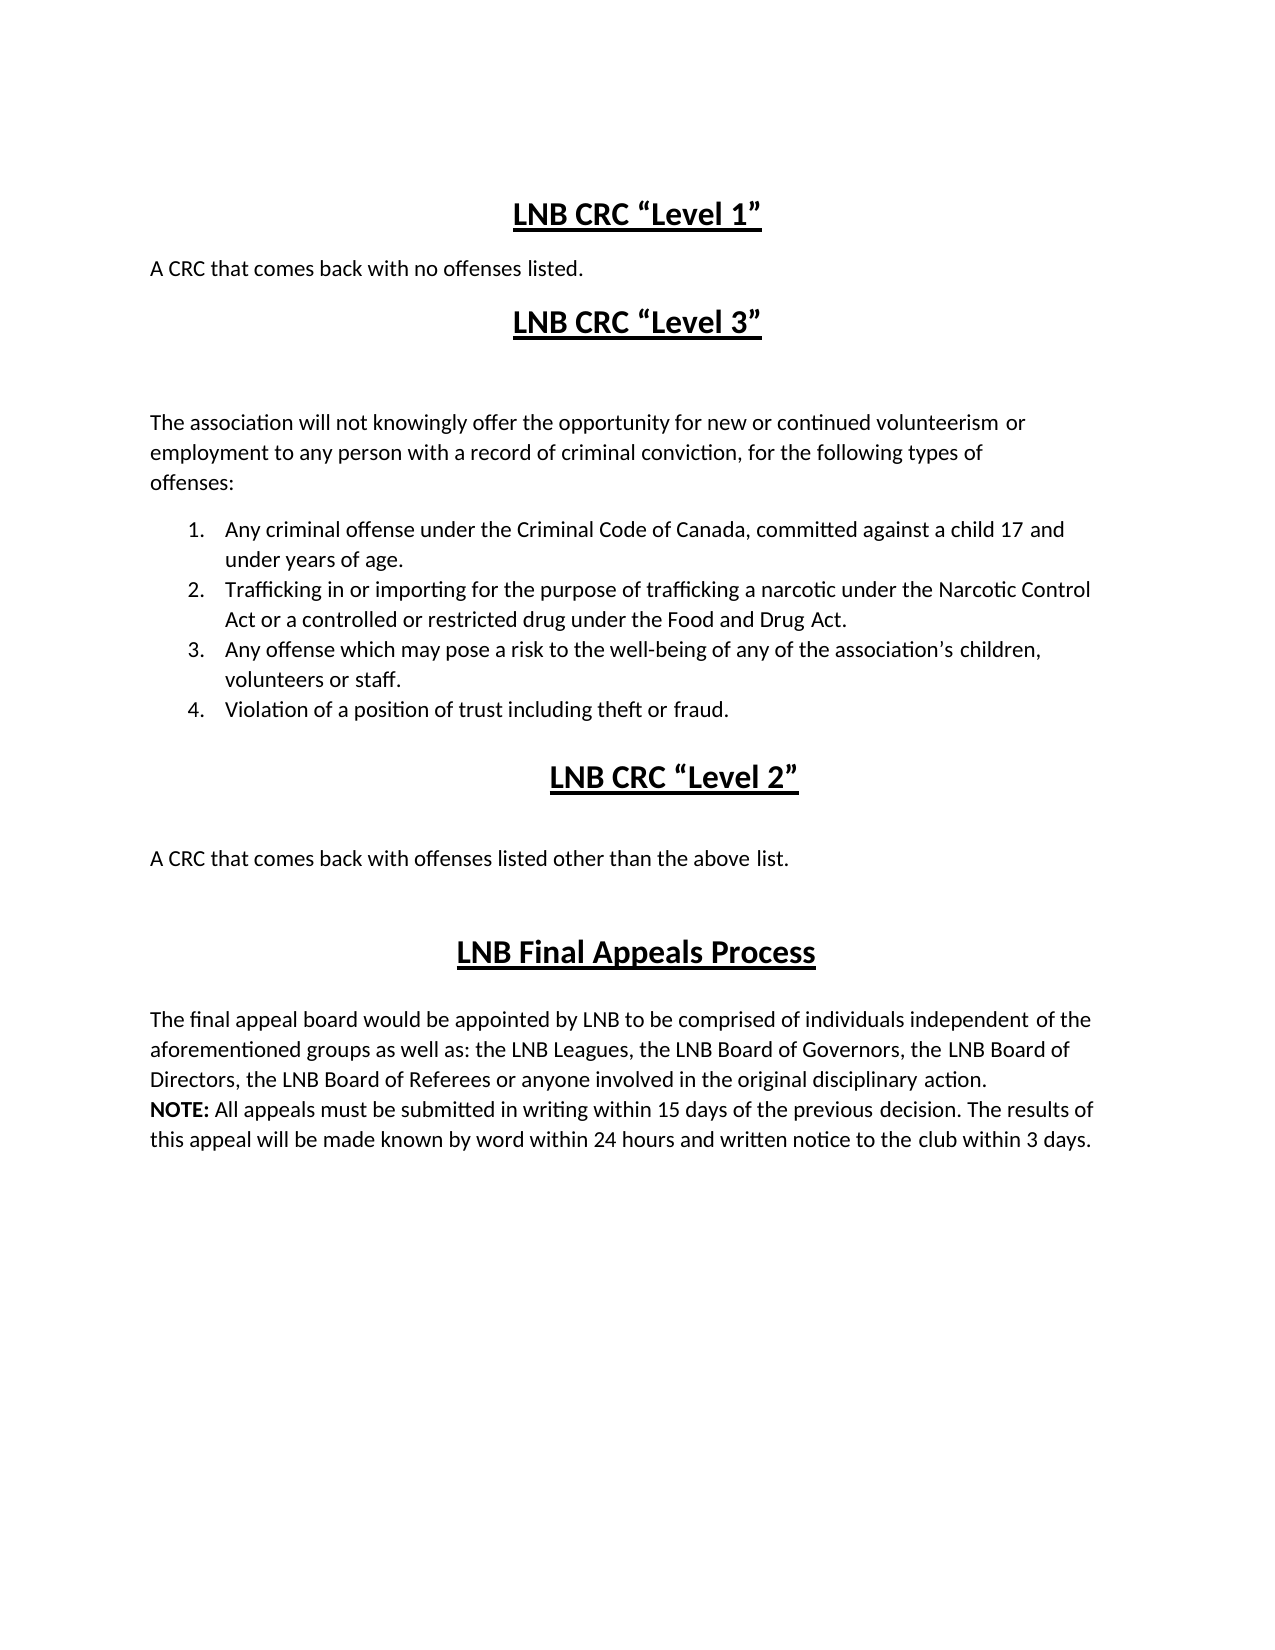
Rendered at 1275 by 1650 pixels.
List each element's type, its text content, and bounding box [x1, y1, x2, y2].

text A CRC that comes back with no offenses listed. [150, 254, 1072, 282]
list Any criminal offense under the Criminal Code of Canada, committed against a child 17 and under years of age. [187, 516, 1072, 573]
text LNB CRC “Level 3” [510, 301, 764, 342]
text NOTE: All appeals must be submitted in writing within 15 days of the previous decision. The results of this appeal will be made known by word within 24 hours and written notice to the club within 3 days. [150, 1095, 1120, 1153]
list Violation of a position of trust including theft or fraud. [187, 695, 1072, 723]
text The final appeal board would be appointed by LNB to be comprised of individuals independent of the aforementioned groups as well as: the LNB Leagues, the LNB Board of Governors, the LNB Board of Directors, the LNB Board of Referees or anyone involved in the original disciplinary action. [150, 1005, 1120, 1093]
text A CRC that comes back with offenses listed other than the above list. [150, 844, 1072, 872]
text The association will not knowingly offer the opportunity for new or continued volunteerism or employment to any person with a record of criminal conviction, for the following types of offenses: [150, 408, 1072, 497]
list Any offense which may pose a risk to the well-being of any of the association’s children, volunteers or staff. [187, 636, 1042, 693]
text LNB CRC “Level 2” [549, 756, 1072, 797]
list Trafficking in or importing for the purpose of trafficking a narcotic under the Narcotic Control Act or a controlled or restricted drug under the Food and Drug Act. [187, 575, 1093, 633]
text LNB CRC “Level 1” [510, 193, 764, 234]
text LNB Final Appeals Process [457, 931, 1072, 972]
